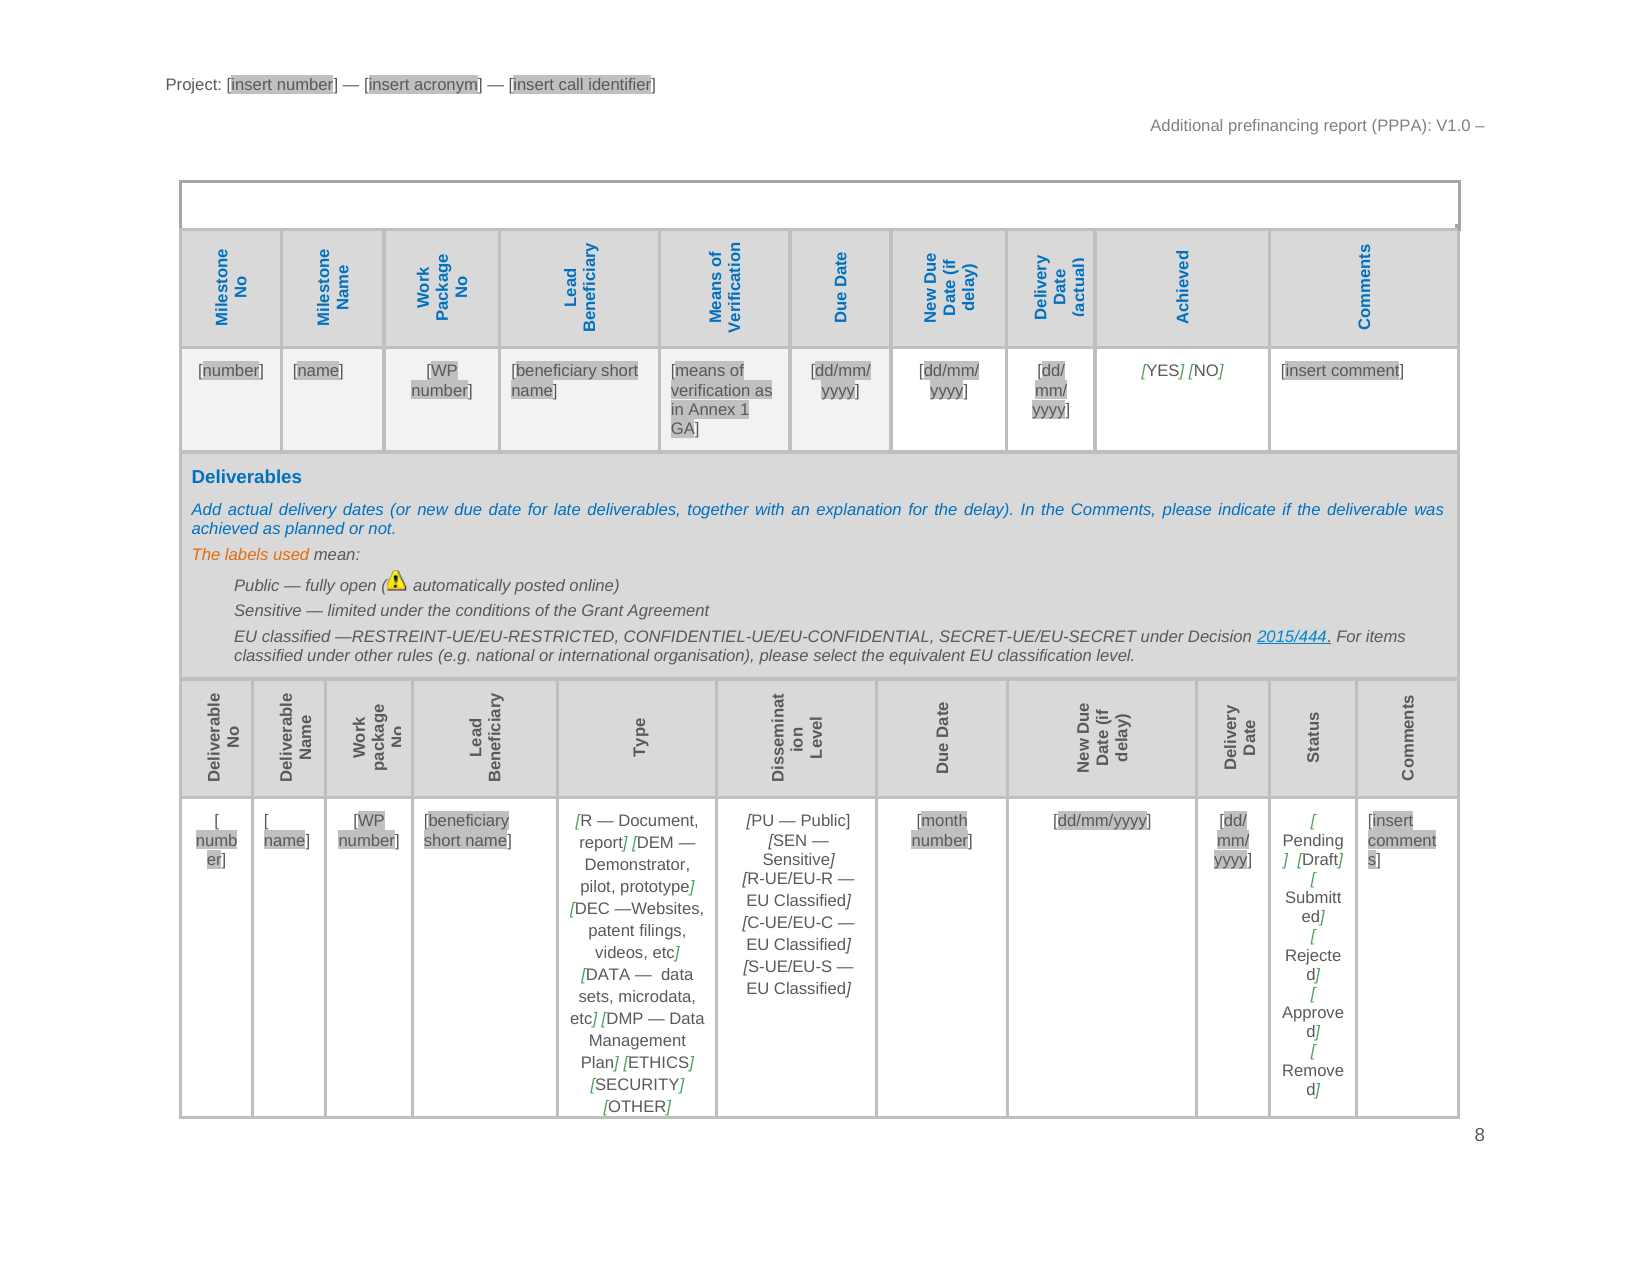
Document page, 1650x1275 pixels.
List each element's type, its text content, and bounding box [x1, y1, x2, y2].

table_cell New Due Date (if delay) [1009, 681, 1195, 796]
table_cell [number] [182, 349, 280, 450]
table_cell [name] [254, 799, 324, 1116]
table_cell Deliverable Name [254, 681, 324, 796]
table_cell Delivery Date (actual) [1008, 231, 1093, 346]
table_cell New Due Date (if delay) [893, 231, 1005, 346]
table_cell Milestone Name [283, 231, 382, 346]
table_cell [YES] [NO] [1097, 349, 1268, 450]
table_cell Comments [1358, 681, 1457, 796]
table_cell Comments [1271, 231, 1457, 346]
table_cell [dd/mm/yyyy] [1009, 799, 1195, 1116]
table_cell Lead Beneficiary [414, 681, 556, 796]
table_cell Due Date [878, 681, 1006, 796]
table_cell Means of Verification [661, 231, 788, 346]
table_cell Lead Beneficiary [501, 231, 658, 346]
table_cell Status [1271, 681, 1355, 796]
table_cell [dd/mm/yyyy] [1198, 799, 1268, 1116]
table_cell Milestone No [182, 231, 280, 346]
table_cell Deliverables Add actual delivery dates (or new due date for late deliverables, together with an explanation for the delay). In the Comments, please indicate if the deliverable was achieved as planned or not. The labels used mean: Public — fully open ( automatically posted online) Sensitive — limited under the conditions of the Grant Agreement EU classified —RESTREINT-UE/EU-RESTRICTED, CONFIDENTIEL-UE/EU-CONFIDENTIAL, SECRET-UE/EU-SECRET under Decision 2015/444. For items classified under other rules (e.g. national or international organisation), please select the equivalent EU classification level. [182, 454, 1457, 677]
table_cell [insert comment] [1271, 349, 1457, 450]
table_cell Delivery Date (actual) [1198, 681, 1268, 796]
table_cell [dd/mm/yyyy] [893, 349, 1005, 450]
table_cell [insert comments] [1358, 799, 1457, 1116]
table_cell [718, 799, 875, 1116]
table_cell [414, 799, 556, 1116]
table_cell Achieved [1097, 231, 1268, 346]
table_cell [dd/mm/yyyy] [792, 349, 889, 450]
table_cell Deliverable No [182, 681, 251, 796]
table_cell [month number] [878, 799, 1006, 1116]
table_cell [WP number] [327, 799, 411, 1116]
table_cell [1271, 799, 1355, 1116]
table_cell Type [559, 681, 715, 796]
table_cell Work package No [327, 681, 411, 796]
picture [386, 569, 409, 592]
table_cell [WP number] [386, 349, 498, 450]
table_cell [182, 183, 1458, 227]
table_cell Dissemination Level [718, 681, 875, 796]
table_cell [beneficiary short name] [501, 349, 658, 450]
table_cell Due Date [792, 231, 889, 346]
table_cell [dd/mm/yyyy] [1008, 349, 1093, 450]
table_cell [means of verification as in Annex 1 GA] [661, 349, 788, 450]
table_cell Work Package No [386, 231, 498, 346]
table_cell [number] [182, 799, 251, 1116]
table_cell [559, 799, 715, 1116]
table_cell [name] [283, 349, 382, 450]
